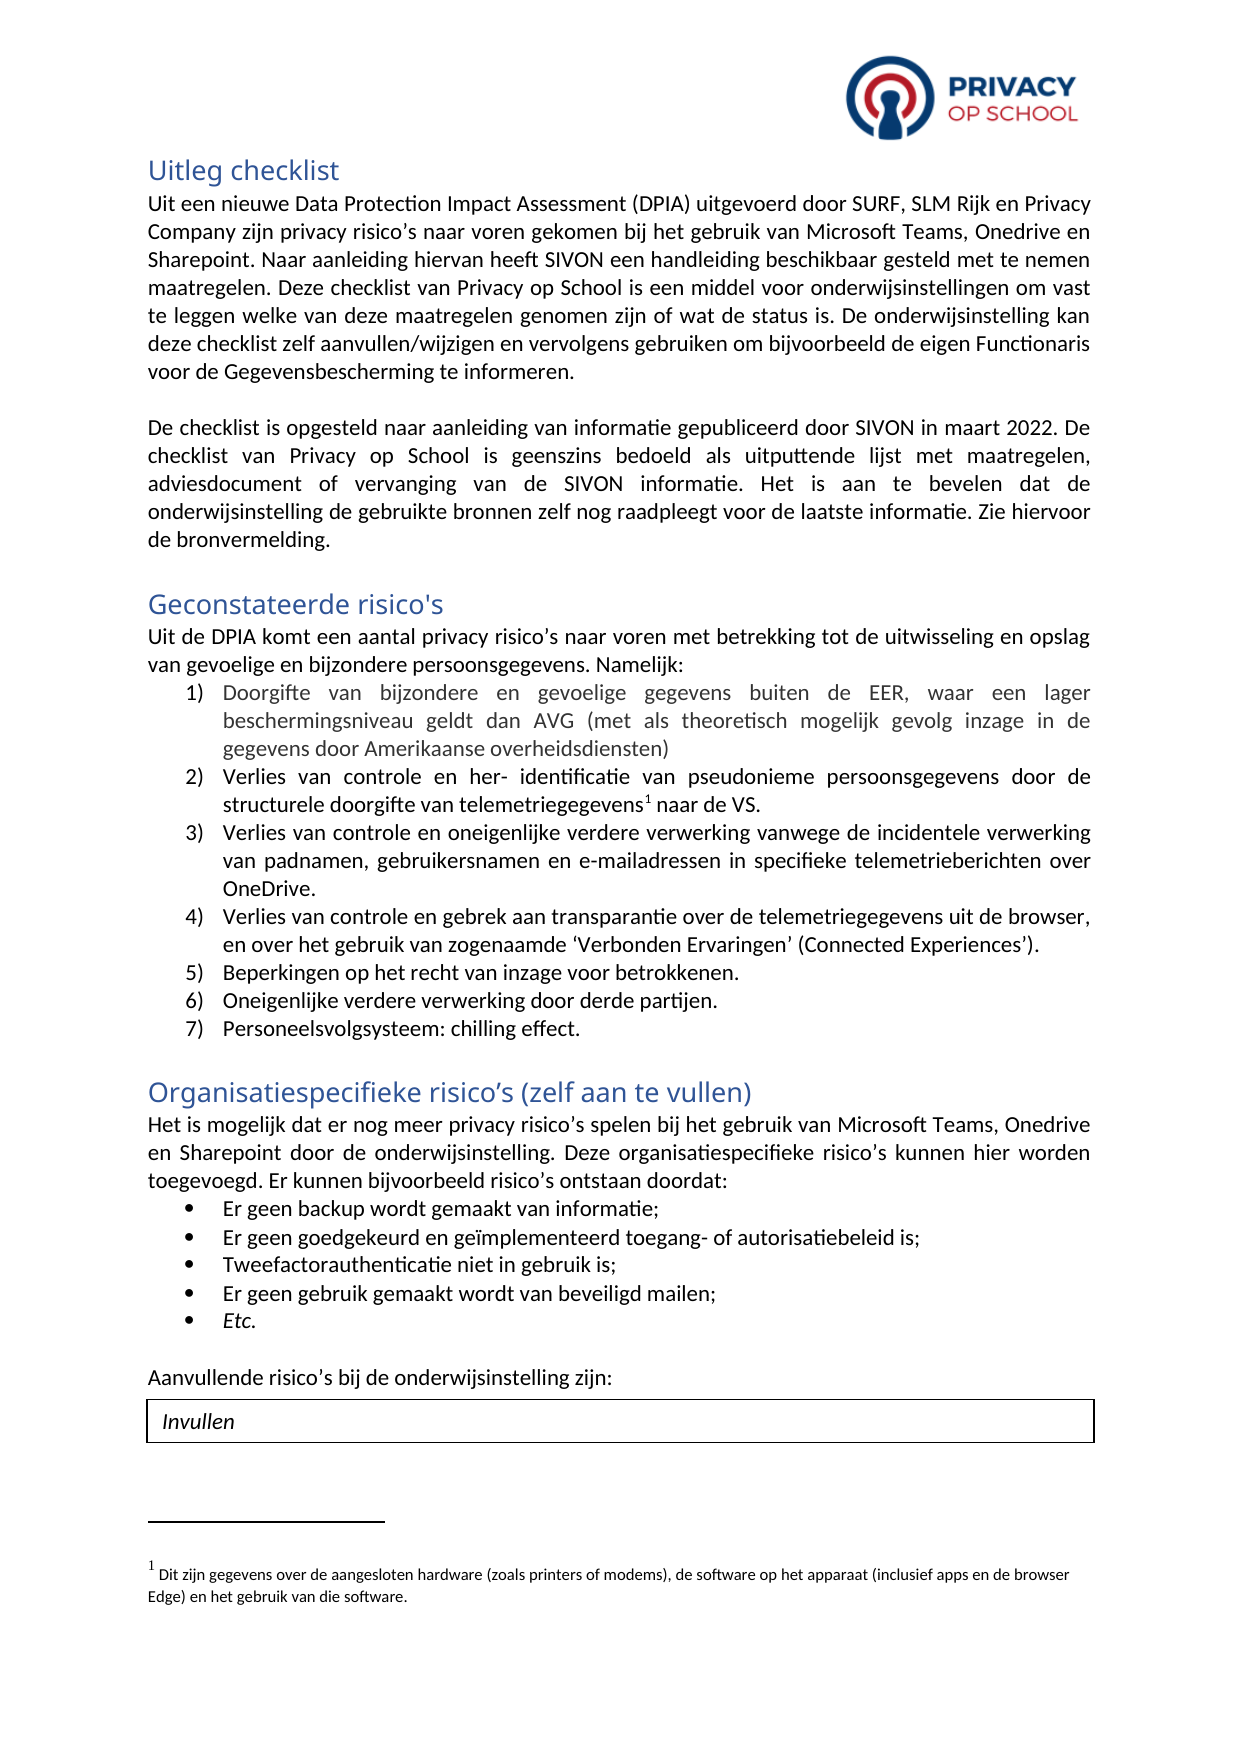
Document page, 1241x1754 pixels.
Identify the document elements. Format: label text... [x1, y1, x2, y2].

text Uit een nieuwe Data Protection Impact Assessment (DPIA) uitgevoerd door SURF, SLM Rijk en Privacy Company zijn privacy risico’s naar voren gekomen bij het gebruik van Microsoft Teams, Onedrive en Sharepoint. Naar aanleiding hiervan heeft SIVON een handleiding beschikbaar gesteld met te nemen maatregelen. Deze checklist van Privacy op School is een middel voor onderwijsinstellingen om vast te leggen welke van deze maatregelen genomen zijn of wat de status is. De onderwijsinstelling kan deze checklist zelf aanvullen/wijzigen en vervolgens gebruiken om bijvoorbeeld de eigen Functionaris voor de Gegevensbescherming te informeren. [148, 189, 1092, 385]
subtitle Geconstateerde risico's [148, 585, 1092, 622]
list Tweefactorauthenticatie niet in gebruik is; [185, 1251, 1092, 1279]
list Er geen backup wordt gemaakt van informatie; [185, 1194, 1092, 1223]
list Er geen gebruik gemaakt wordt van beveiligd mailen; [185, 1279, 1092, 1307]
subtitle Uitleg checklist [148, 152, 1092, 189]
list Beperkingen op het recht van inzage voor betrokkenen. [185, 958, 1092, 986]
list Verlies van controle en her- identificatie van pseudonieme persoonsgegevens door de structurele doorgifte van telemetriegegevens naar de VS. [185, 762, 1092, 818]
text Aanvullende risico’s bij de onderwijsinstelling zijn: [148, 1363, 1092, 1391]
text Uit de DPIA komt een aantal privacy risico’s naar voren met betrekking tot de uitwisseling en opslag van gevoelige en bijzondere persoonsgegevens. Namelijk: [148, 622, 1092, 678]
picture [836, 37, 1093, 159]
subtitle Organisatiespecifieke risico’s (zelf aan te vullen) [148, 1074, 1092, 1111]
text De checklist is opgesteld naar aanleiding van informatie gepubliceerd door SIVON in maart 2022. De checklist van Privacy op School is geenszins bedoeld als uitputtende lijst met maatregelen, adviesdocument of vervanging van de SIVON informatie. Het is aan te bevelen dat de onderwijsinstelling de gebruikte bronnen zelf nog raadpleegt voor de laatste informatie. Zie hiervoor de bronvermelding. [148, 413, 1092, 553]
text Het is mogelijk dat er nog meer privacy risico’s spelen bij het gebruik van Microsoft Teams, Onedrive en Sharepoint door de onderwijsinstelling. Deze organisatiespecifieke risico’s kunnen hier worden toegevoegd. Er kunnen bijvoorbeeld risico’s ontstaan doordat: [148, 1111, 1092, 1194]
list Oneigenlijke verdere verwerking door derde partijen. [185, 986, 1092, 1014]
list Doorgifte van bijzondere en gevoelige gegevens buiten de EER, waar een lager beschermingsniveau geldt dan AVG (met als theoretisch mogelijk gevolg inzage in de gegevens door Amerikaanse overheidsdiensten) [185, 678, 1092, 762]
list Verlies van controle en gebrek aan transparantie over de telemetriegegevens uit de browser, en over het gebruik van zogenaamde ‘Verbonden Ervaringen’ (Connected Experiences’). [185, 902, 1092, 958]
list Personeelsvolgsysteem: chilling effect. [185, 1014, 1092, 1042]
list Verlies van controle en oneigenlijke verdere verwerking vanwege de incidentele verwerking van padnamen, gebruikersnamen en e-mailadressen in specifieke telemetrieberichten over OneDrive. [185, 818, 1092, 902]
list Etc. [185, 1307, 1092, 1335]
list Er geen goedgekeurd en geïmplementeerd toegang- of autorisatiebeleid is; [185, 1223, 1092, 1251]
